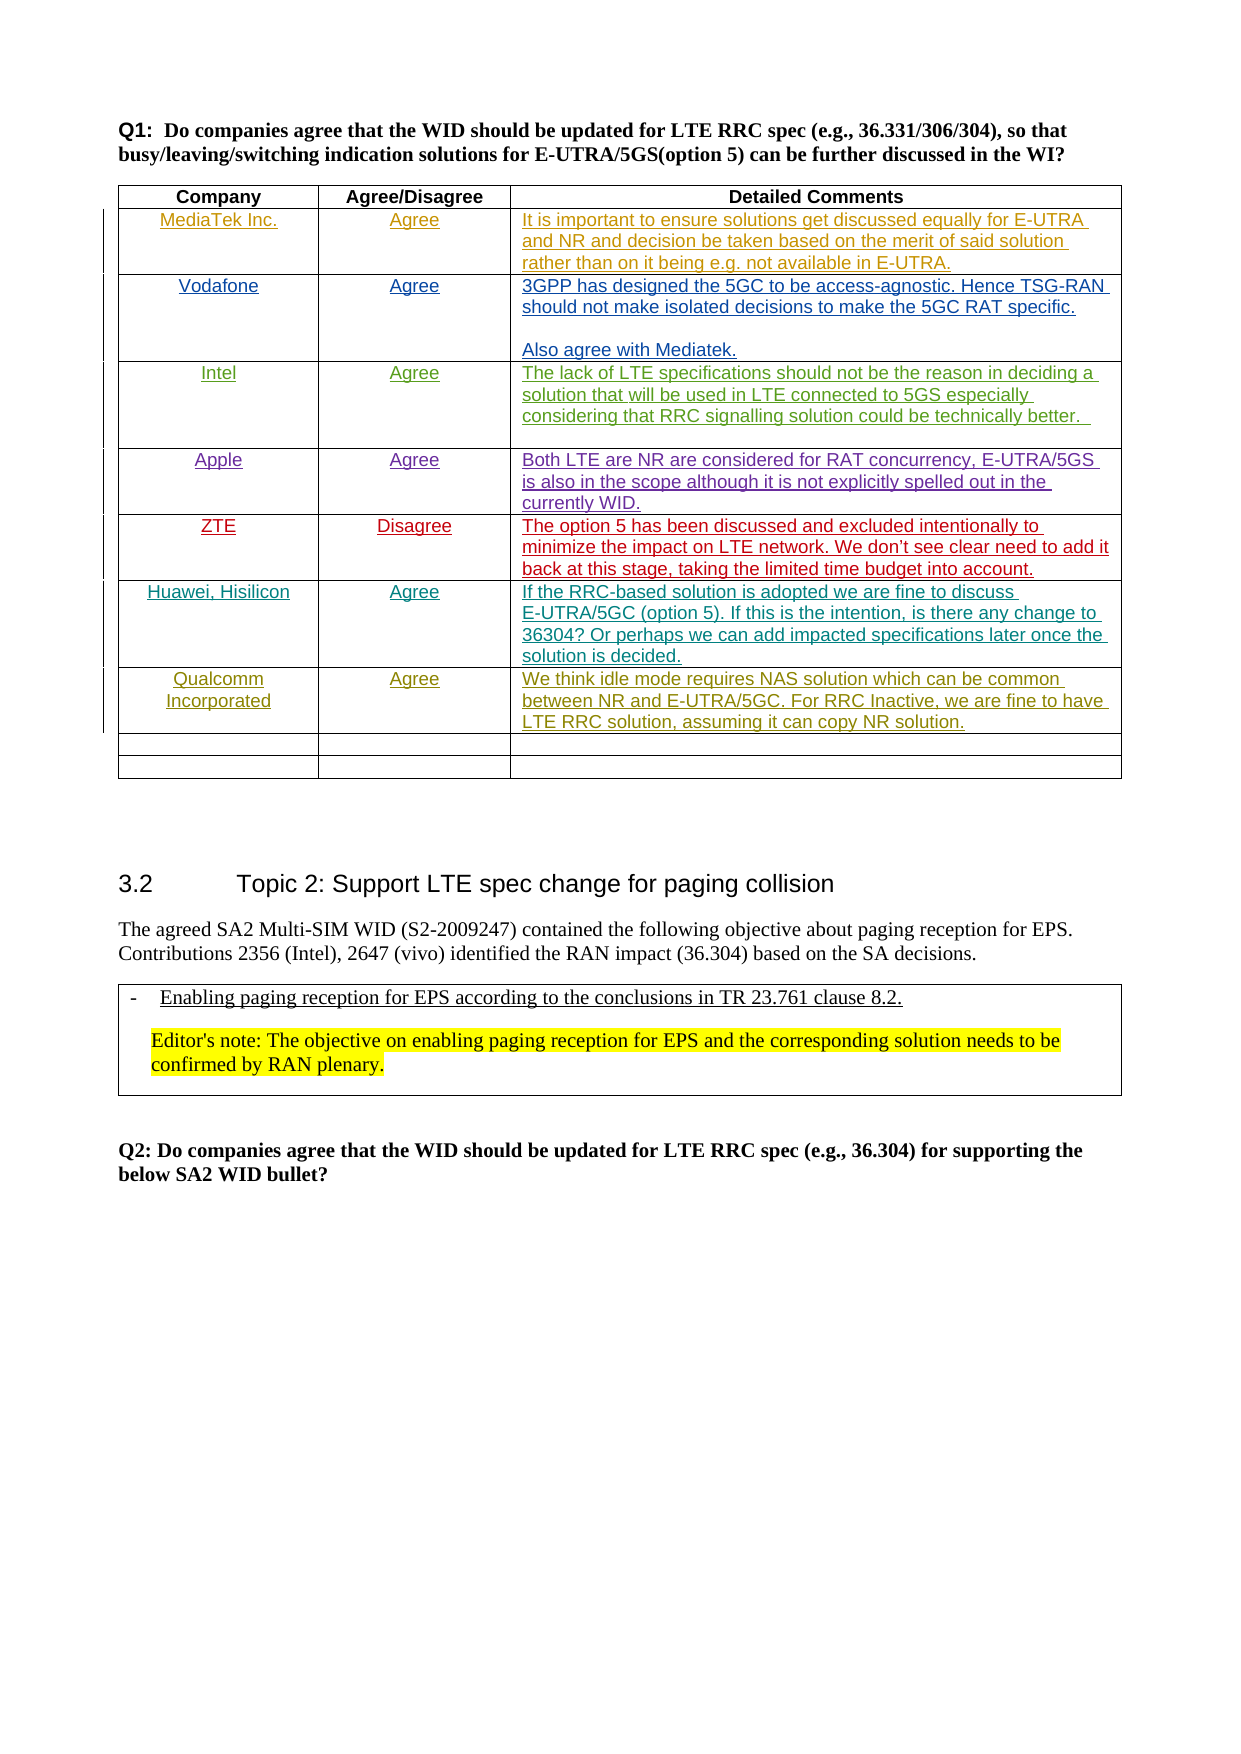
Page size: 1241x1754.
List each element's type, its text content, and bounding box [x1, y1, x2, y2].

table_cell [511, 756, 1121, 778]
table_cell [319, 449, 510, 514]
table_cell [319, 668, 510, 732]
table_cell [119, 275, 318, 361]
table_cell [319, 515, 510, 579]
table_cell [319, 734, 510, 755]
subtitle 3.2 Topic 2: Support LTE spec change for paging collision [118, 869, 1122, 898]
table_cell [319, 756, 510, 778]
table_cell [511, 668, 1121, 732]
table_cell [511, 275, 1121, 361]
table_cell [319, 362, 510, 448]
table_cell [511, 734, 1121, 755]
table_cell [511, 362, 1121, 448]
table_cell [511, 515, 1121, 579]
table_cell [511, 449, 1121, 514]
text The agreed SA2 Multi-SIM WID (S2-2009247) contained the following objective about paging reception for EPS. Contributions 2356 (Intel), 2647 (vivo) identified the RAN impact (36.304) based on the SA decisions. [118, 917, 1122, 965]
table_cell [119, 581, 318, 667]
table_cell [119, 449, 318, 514]
table_header Company [119, 186, 318, 208]
table_cell [119, 734, 318, 755]
table_header Agree/Disagree [319, 186, 510, 208]
table_cell [319, 275, 510, 361]
table_header Detailed Comments [511, 186, 1121, 208]
table_cell [319, 581, 510, 667]
text Q1: Do companies agree that the WID should be updated for LTE RRC spec (e.g., 36.331/306/304), so that busy/leaving/switching indication solutions for E-UTRA/5GS(option 5) can be further discussed in the WI? [118, 118, 1122, 166]
table_header - Enabling paging reception for EPS according to the conclusions in TR 23.761 clause 8.2. Editor's note: The objective on enabling paging reception for EPS and the corresponding solution needs to be confirmed by RAN plenary. [119, 985, 1121, 1094]
text Q2: Do companies agree that the WID should be updated for LTE RRC spec (e.g., 36.304) for supporting the below SA2 WID bullet? [118, 1138, 1122, 1186]
table_cell [119, 209, 318, 273]
table_cell [319, 209, 510, 273]
table_cell [119, 756, 318, 778]
table_cell [511, 581, 1121, 667]
table_cell [119, 362, 318, 448]
table_cell [119, 515, 318, 579]
table_cell [511, 209, 1121, 273]
table_cell [119, 668, 318, 732]
